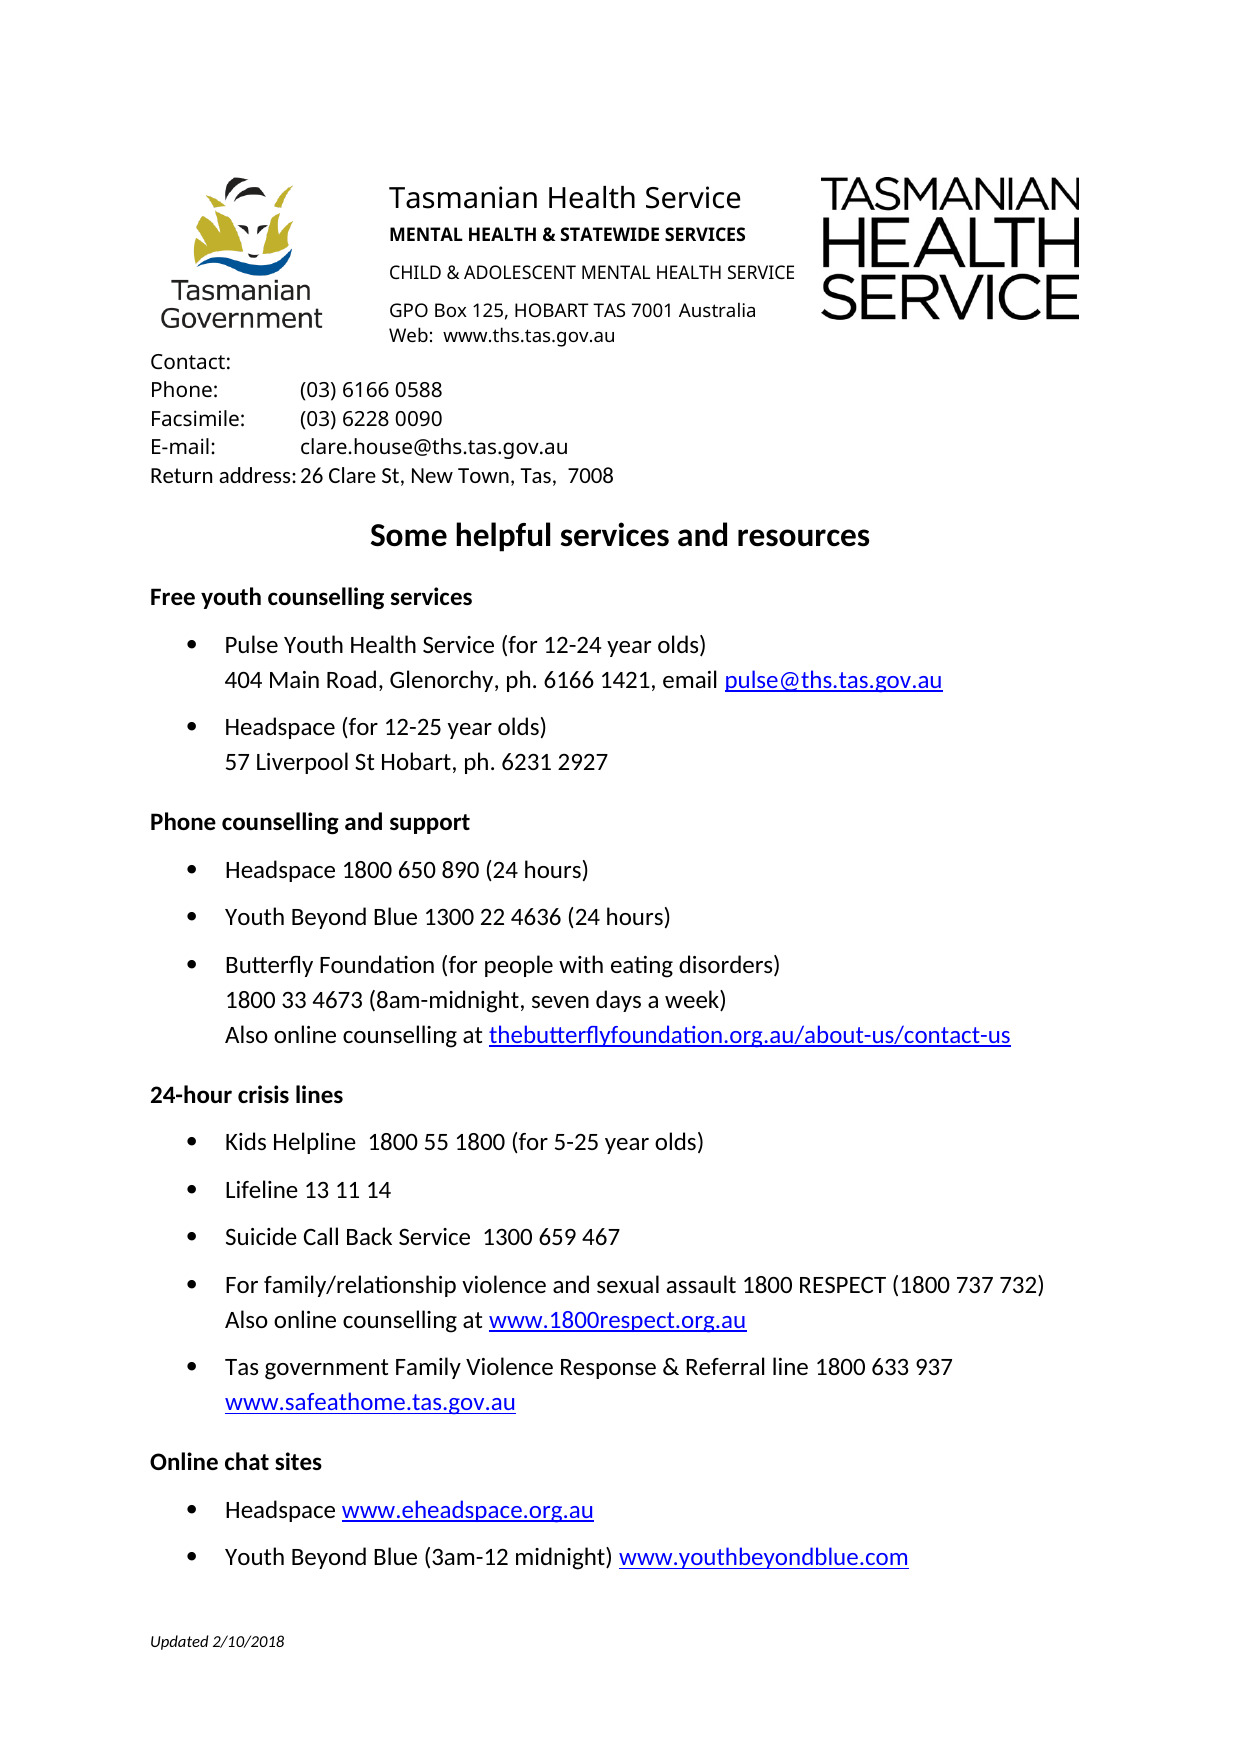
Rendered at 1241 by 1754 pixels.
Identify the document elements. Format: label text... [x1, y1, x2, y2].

text Some helpful services and resources [150, 514, 1090, 554]
text Free youth counselling services [150, 581, 1090, 612]
list Headspace 1800 650 890 (24 hours) [187, 854, 1090, 884]
text Facsimile: [150, 404, 1090, 432]
text Online chat sites [150, 1446, 1090, 1477]
text Contact: [150, 347, 1090, 376]
picture [821, 177, 1079, 320]
list Lifeline 13 11 14 [187, 1174, 1090, 1204]
list For family/relationship violence and sexual assault 1800 RESPECT (1800 737 732) Also online counselling at www.1800respect.org.au [187, 1269, 1090, 1334]
list Headspace (for 12-25 year olds) 57 Liverpool St Hobart, ph. 6231 2927 [187, 711, 1090, 777]
text Phone: [150, 376, 1090, 404]
text Return address: 26 Clare St, New Town, Tas, 7008 [150, 461, 1090, 489]
list Butterfly Foundation (for people with eating disorders) 1800 33 4673 (8am-midnight, seven days a week) Also online counselling at thebutterflyfoundation.org.au/about-us/contact-us [187, 949, 1090, 1049]
list Tas government Family Violence Response & Referral line 1800 633 937 www.safeathome.tas.gov.au [187, 1351, 1090, 1417]
list Kids Helpline 1800 55 1800 (for 5-25 year olds) [187, 1126, 1090, 1157]
list Headspace www.eheadspace.org.au [187, 1494, 1090, 1524]
picture [161, 177, 323, 328]
list Pulse Youth Health Service (for 12-24 year olds) 404 Main Road, Glenorchy, ph. 6166 1421, email pulse@ths.tas.gov.au [187, 629, 1090, 694]
list Suicide Call Back Service 1300 659 467 [187, 1221, 1090, 1252]
text E-mail: clare.house@ths.tas.gov.au [150, 432, 1090, 461]
table_header [150, 177, 378, 347]
list Youth Beyond Blue 1300 22 4636 (24 hours) [187, 901, 1090, 932]
text 24-hour crisis lines [150, 1079, 1090, 1109]
list Youth Beyond Blue (3am-12 midnight) www.youthbeyondblue.com [187, 1541, 1090, 1572]
table_header Tasmanian Health Service Mental health & Statewide Services child & adolescent mental health service GPO Box 125, HOBART TAS 7001 Australia Web: www.ths.tas.gov.au [378, 177, 808, 347]
table_header [808, 177, 1090, 347]
text Phone counselling and support [150, 806, 1090, 837]
